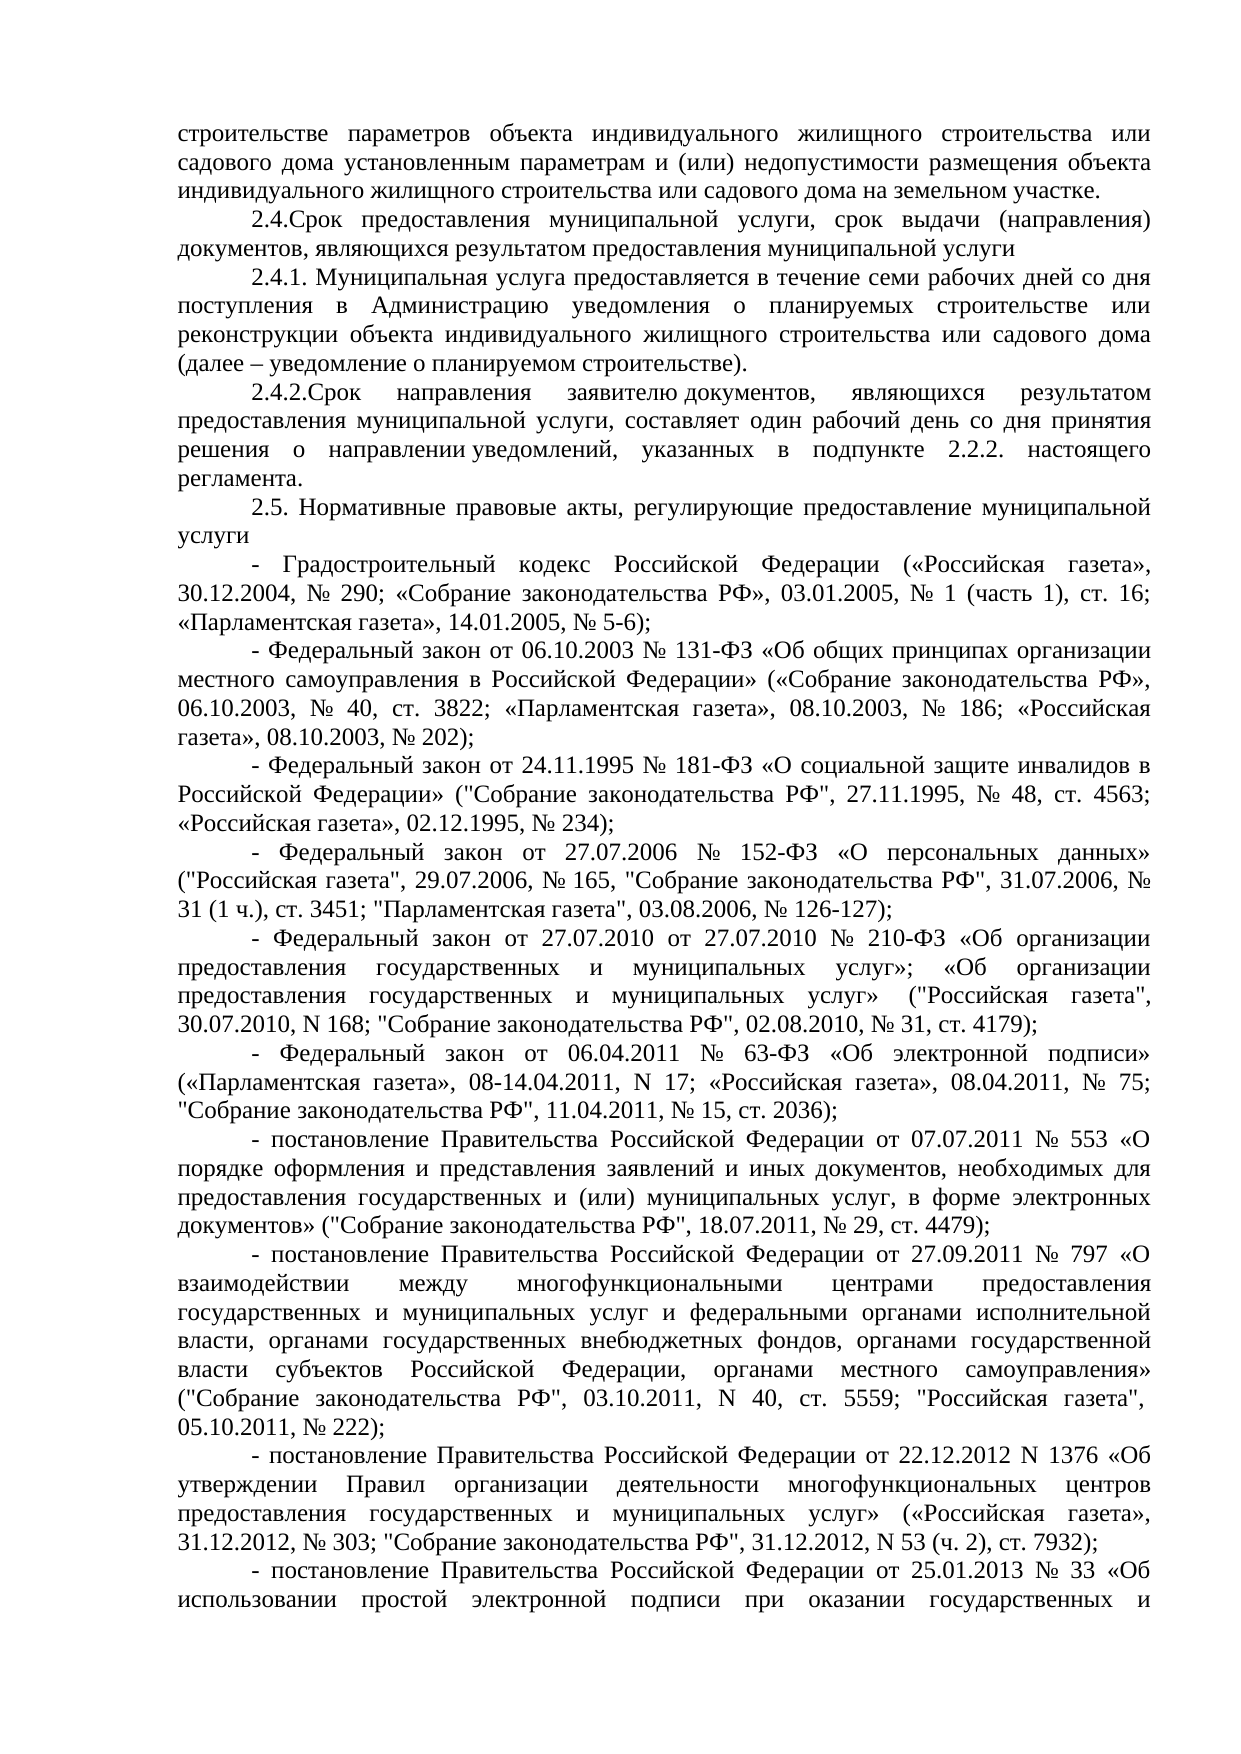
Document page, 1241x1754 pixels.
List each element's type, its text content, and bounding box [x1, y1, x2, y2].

text - Федеральный закон от 27.07.2010 от 27.07.2010 № 210-ФЗ «Об организации предоставления государственных и муниципальных услуг»; «Об организации предоставления государственных и муниципальных услуг» ("Российская газета", 30.07.2010, N 168; "Собрание законодательства РФ", 02.08.2010, № 31, ст. 4179); [177, 923, 1152, 1038]
text 2.4.1. Муниципальная услуга предоставляется в течение семи рабочих дней со дня поступления в Администрацию уведомления о планируемых строительстве или реконструкции объекта индивидуального жилищного строительства или садового дома (далее – уведомление о планируемом строительстве). [177, 262, 1152, 377]
text - Федеральный закон от 24.11.1995 № 181-ФЗ «О социальной защите инвалидов в Российской Федерации» ("Собрание законодательства РФ", 27.11.1995, № 48, ст. 4563; «Российская газета», 02.12.1995, № 234); [177, 751, 1152, 837]
text 2.4.Срок предоставления муниципальной услуги, срок выдачи (направления) документов, являющихся результатом предоставления муниципальной услуги [177, 204, 1152, 262]
text - постановление Правительства Российской Федерации от 07.07.2011 № 553 «О порядке оформления и представления заявлений и иных документов, необходимых для предоставления государственных и (или) муниципальных услуг, в форме электронных документов» ("Собрание законодательства РФ", 18.07.2011, № 29, ст. 4479); [177, 1124, 1152, 1239]
text - Федеральный закон от 27.07.2006 № 152-ФЗ «О персональных данных» ("Российская газета", 29.07.2006, № 165, "Собрание законодательства РФ", 31.07.2006, № 31 (1 ч.), ст. 3451; "Парламентская газета", 03.08.2006, № 126-127); [177, 837, 1152, 923]
text - постановление Правительства Российской Федерации от 22.12.2012 N 1376 «Об утверждении Правил организации деятельности многофункциональных центров предоставления государственных и муниципальных услуг» («Российская газета», 31.12.2012, № 303; "Собрание законодательства РФ", 31.12.2012, N 53 (ч. 2), ст. 7932); [177, 1441, 1152, 1556]
text - постановление Правительства Российской Федерации от 27.09.2011 № 797 «О взаимодействии между многофункциональными центрами предоставления государственных и муниципальных услуг и федеральными органами исполнительной власти, органами государственных внебюджетных фондов, органами государственной власти субъектов Российской Федерации, органами местного самоуправления» ("Собрание законодательства РФ", 03.10.2011, N 40, ст. 5559; "Российская газета", 05.10.2011, № 222); [177, 1239, 1152, 1441]
text 2.4.2.Срок направления заявителю документов, являющихся результатом предоставления муниципальной услуги, составляет один рабочий день со дня принятия решения о направлении уведомлений, указанных в подпункте 2.2.2. настоящего регламента. [177, 377, 1152, 492]
text - Федеральный закон от 06.10.2003 № 131-ФЗ «Об общих принципах организации местного самоуправления в Российской Федерации» («Собрание законодательства РФ», 06.10.2003, № 40, ст. 3822; «Парламентская газета», 08.10.2003, № 186; «Российская газета», 08.10.2003, № 202); [177, 636, 1152, 751]
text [177, 118, 1152, 204]
text 2.5. Нормативные правовые акты, регулирующие предоставление муниципальной услуги [177, 492, 1152, 549]
text - Федеральный закон от 06.04.2011 № 63-ФЗ «Об электронной подписи» («Парламентская газета», 08-14.04.2011, N 17; «Российская газета», 08.04.2011, № 75; "Собрание законодательства РФ", 11.04.2011, № 15, ст. 2036); [177, 1038, 1152, 1124]
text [177, 1556, 1152, 1613]
text - Градостроительный кодекс Российской Федерации («Российская газета», 30.12.2004, № 290; «Собрание законодательства РФ», 03.01.2005, № 1 (часть 1), ст. 16; «Парламентская газета», 14.01.2005, № 5-6); [177, 549, 1152, 636]
